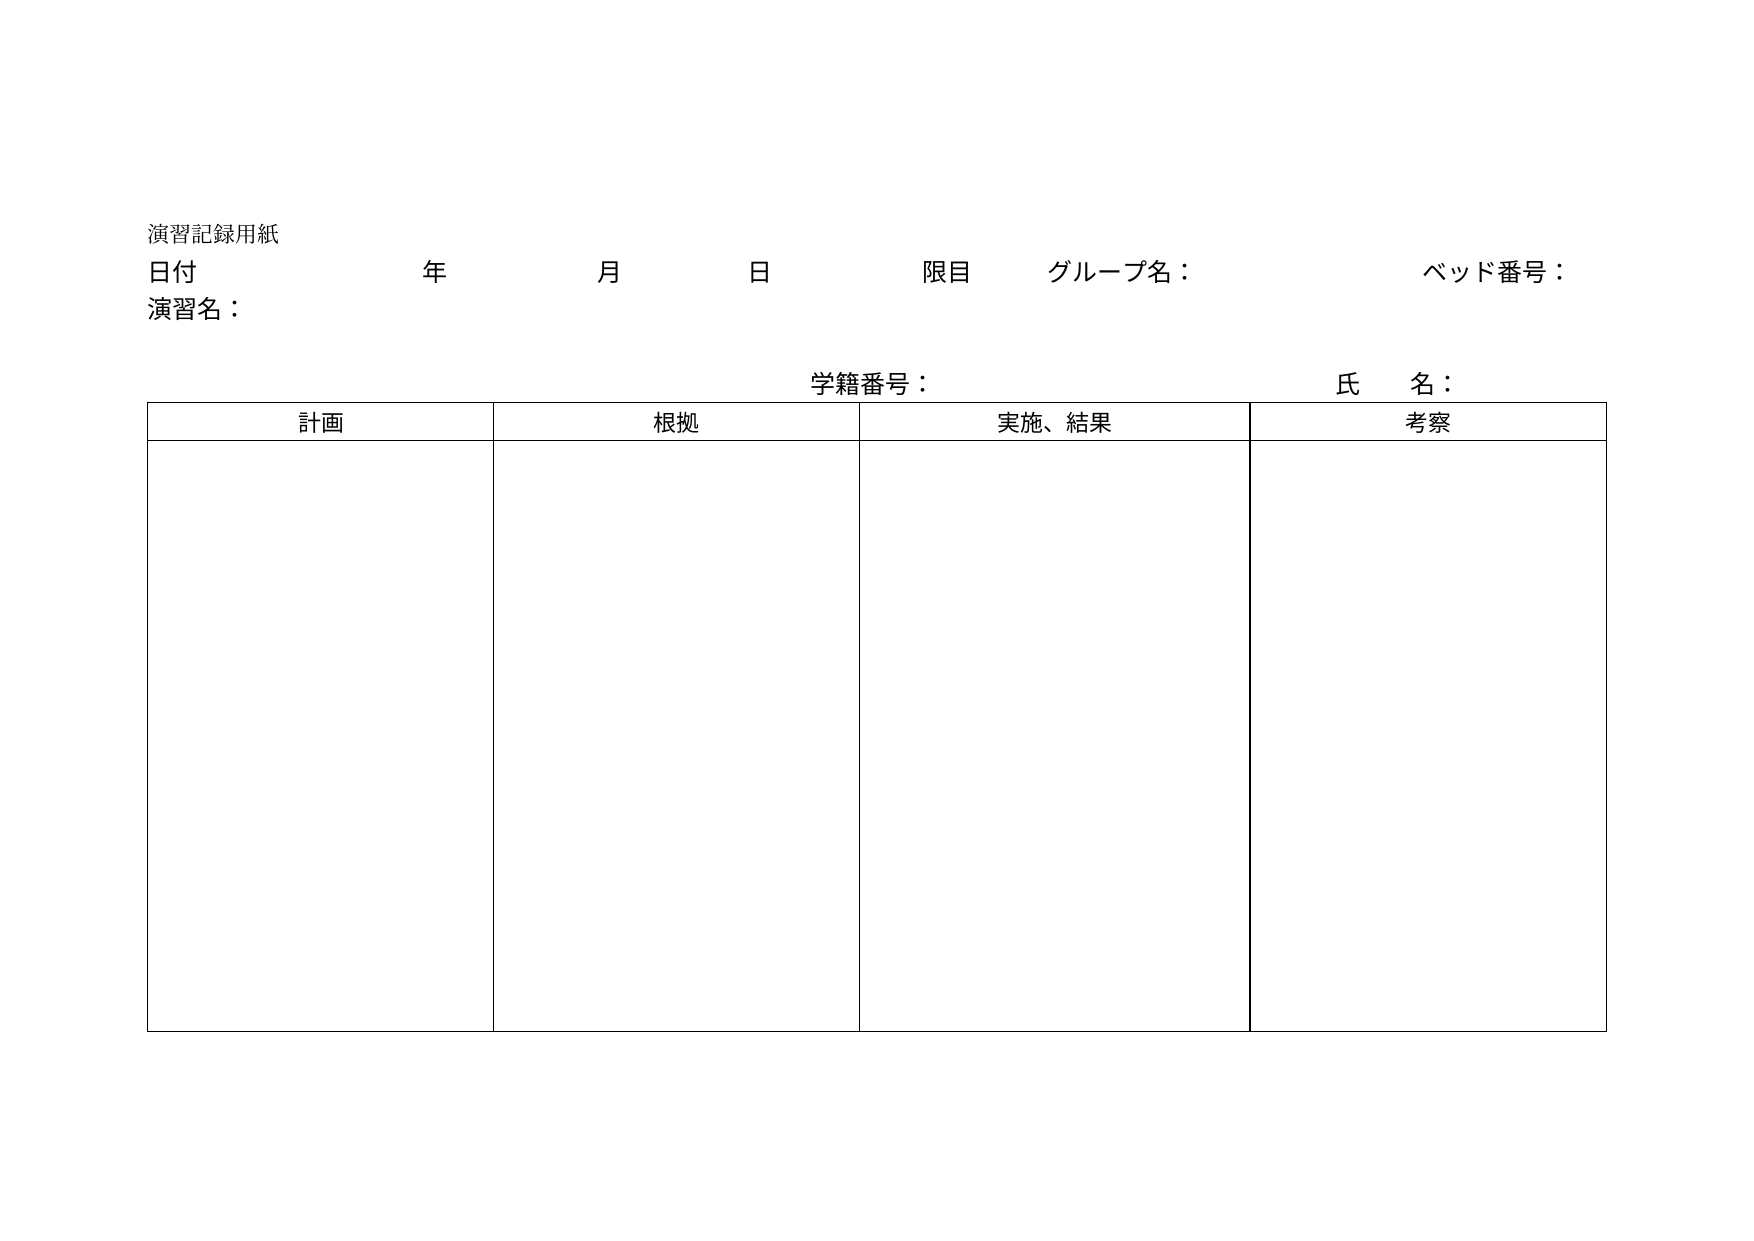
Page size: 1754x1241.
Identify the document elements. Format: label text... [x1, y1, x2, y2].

table_cell [494, 441, 859, 1031]
table_header 計画 [148, 403, 493, 440]
table_header 実施、結果 [860, 403, 1249, 440]
text 学籍番号： 氏 名： [148, 364, 1606, 402]
table_cell [860, 441, 1249, 1031]
table_header 根拠 [494, 403, 859, 440]
table_header 考察 [1251, 403, 1606, 440]
text 演習名： [148, 289, 1606, 327]
table_cell [148, 441, 493, 1031]
text 日付 年 月 日 限目 グループ名： ベッド番号： [148, 252, 1606, 289]
table_cell [1251, 441, 1606, 1031]
text 演習記録用紙 [148, 214, 855, 252]
